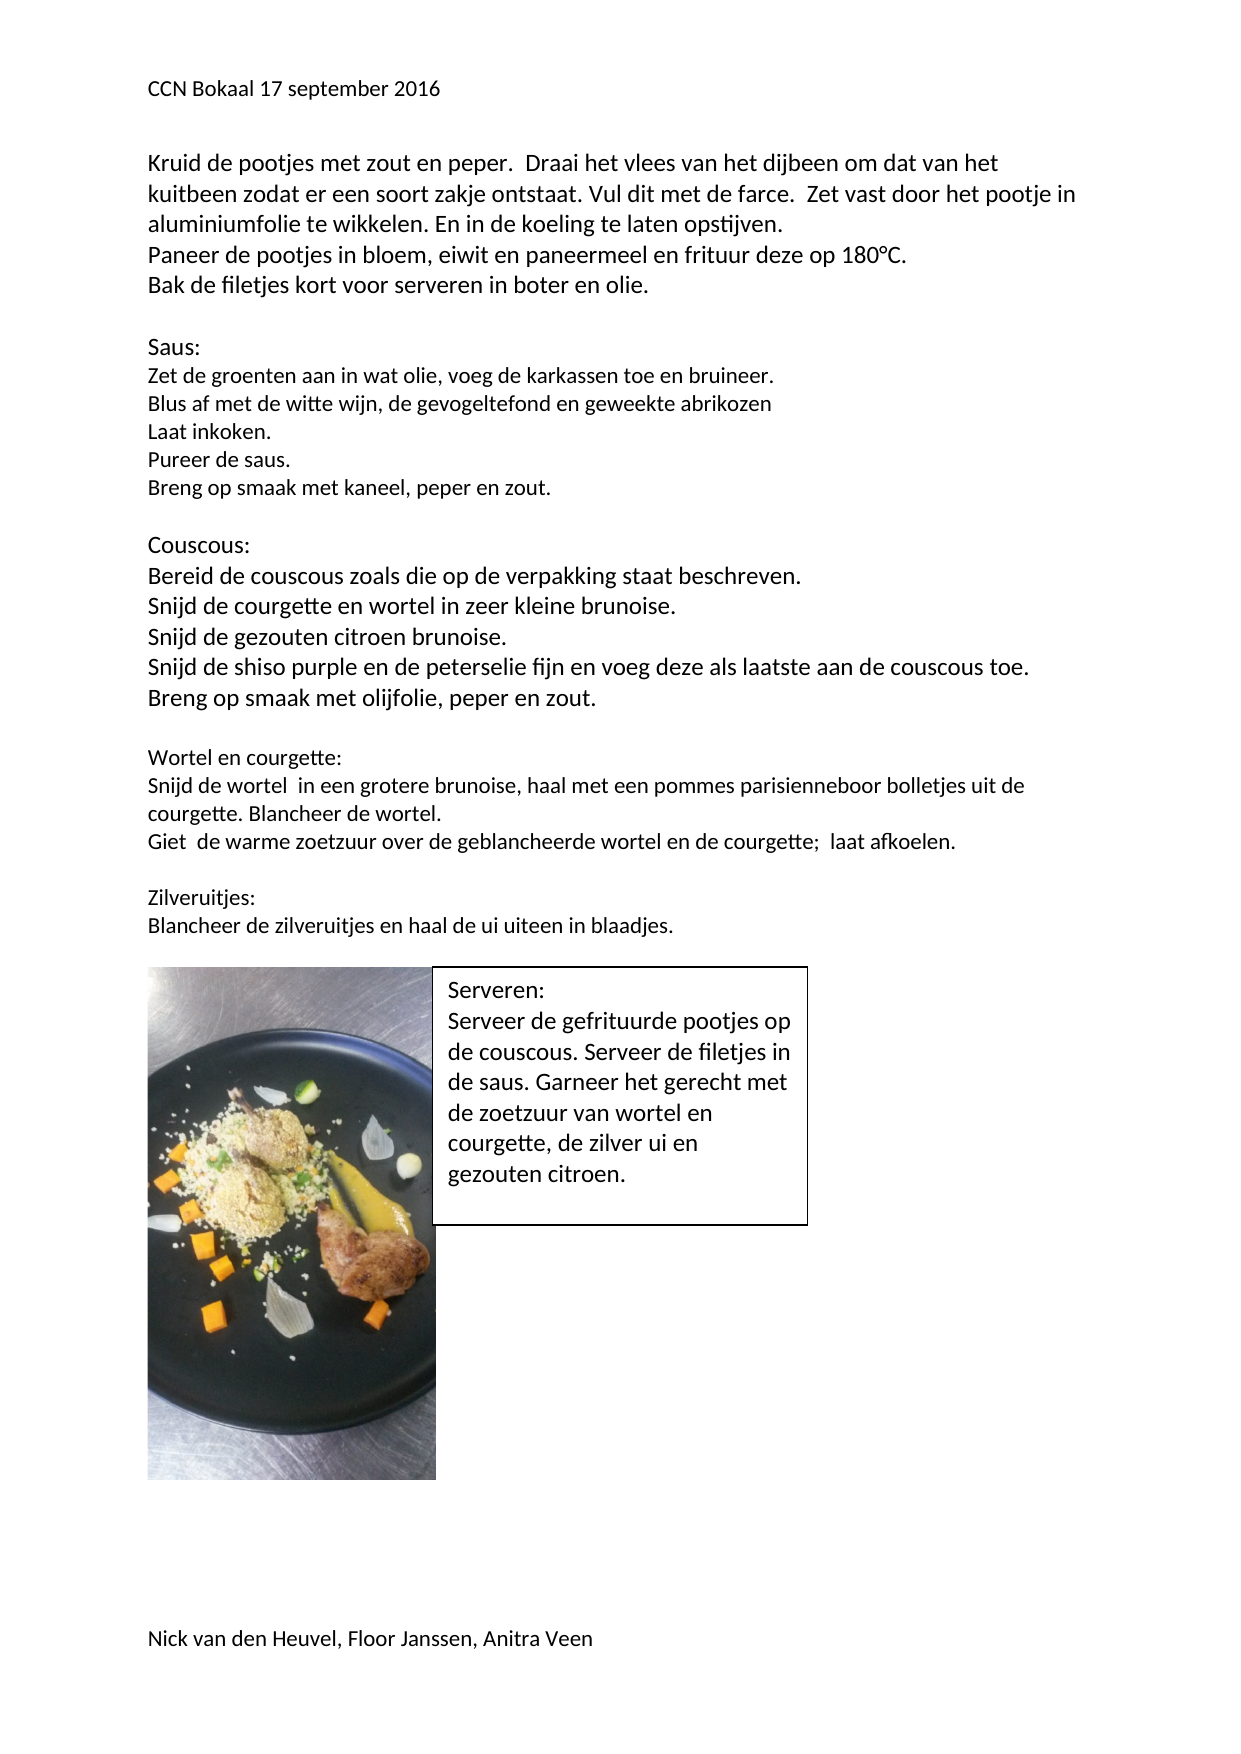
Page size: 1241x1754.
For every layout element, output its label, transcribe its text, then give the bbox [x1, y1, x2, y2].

text Zet de groenten aan in wat olie, voeg de karkassen toe en bruineer. [148, 361, 1093, 389]
picture [147, 967, 436, 1480]
text Blancheer de zilveruitjes en haal de ui uiteen in blaadjes. [148, 911, 1093, 939]
text Paneer de pootjes in bloem, eiwit en paneermeel en frituur deze op 180°C. [148, 239, 1093, 270]
text Blus af met de witte wijn, de gevogeltefond en geweekte abrikozen [148, 389, 1093, 417]
text Pureer de saus. [148, 445, 1093, 473]
text Bak de filetjes kort voor serveren in boter en olie. [148, 270, 1093, 300]
text Snijd de courgette en wortel in zeer kleine brunoise. [148, 590, 1093, 621]
text Snijd de wortel in een grotere brunoise, haal met een pommes parisienneboor bolletjes uit de courgette. Blancheer de wortel. [148, 771, 1093, 827]
text Breng op smaak met kaneel, peper en zout. [148, 473, 1093, 501]
text Zilveruitjes: [148, 883, 1093, 911]
text Couscous: [148, 529, 1093, 560]
text Wortel en courgette: [148, 743, 1093, 771]
text Laat inkoken. [148, 417, 1093, 445]
text Giet de warme zoetzuur over de geblancheerde wortel en de courgette; laat afkoelen. [148, 827, 1093, 855]
text Snijd de gezouten citroen brunoise. [148, 621, 1093, 651]
text Bereid de couscous zoals die op de verpakking staat beschreven. [148, 560, 1093, 590]
text Saus: [148, 331, 1093, 361]
text Breng op smaak met olijfolie, peper en zout. [148, 682, 1093, 712]
text Snijd de shiso purple en de peterselie fijn en voeg deze als laatste aan de couscous toe. [148, 651, 1093, 682]
text Kruid de pootjes met zout en peper. Draai het vlees van het dijbeen om dat van het kuitbeen zodat er een soort zakje ontstaat. Vul dit met de farce. Zet vast door het pootje in aluminiumfolie te wikkelen. En in de koeling te laten opstijven. [148, 148, 1093, 239]
